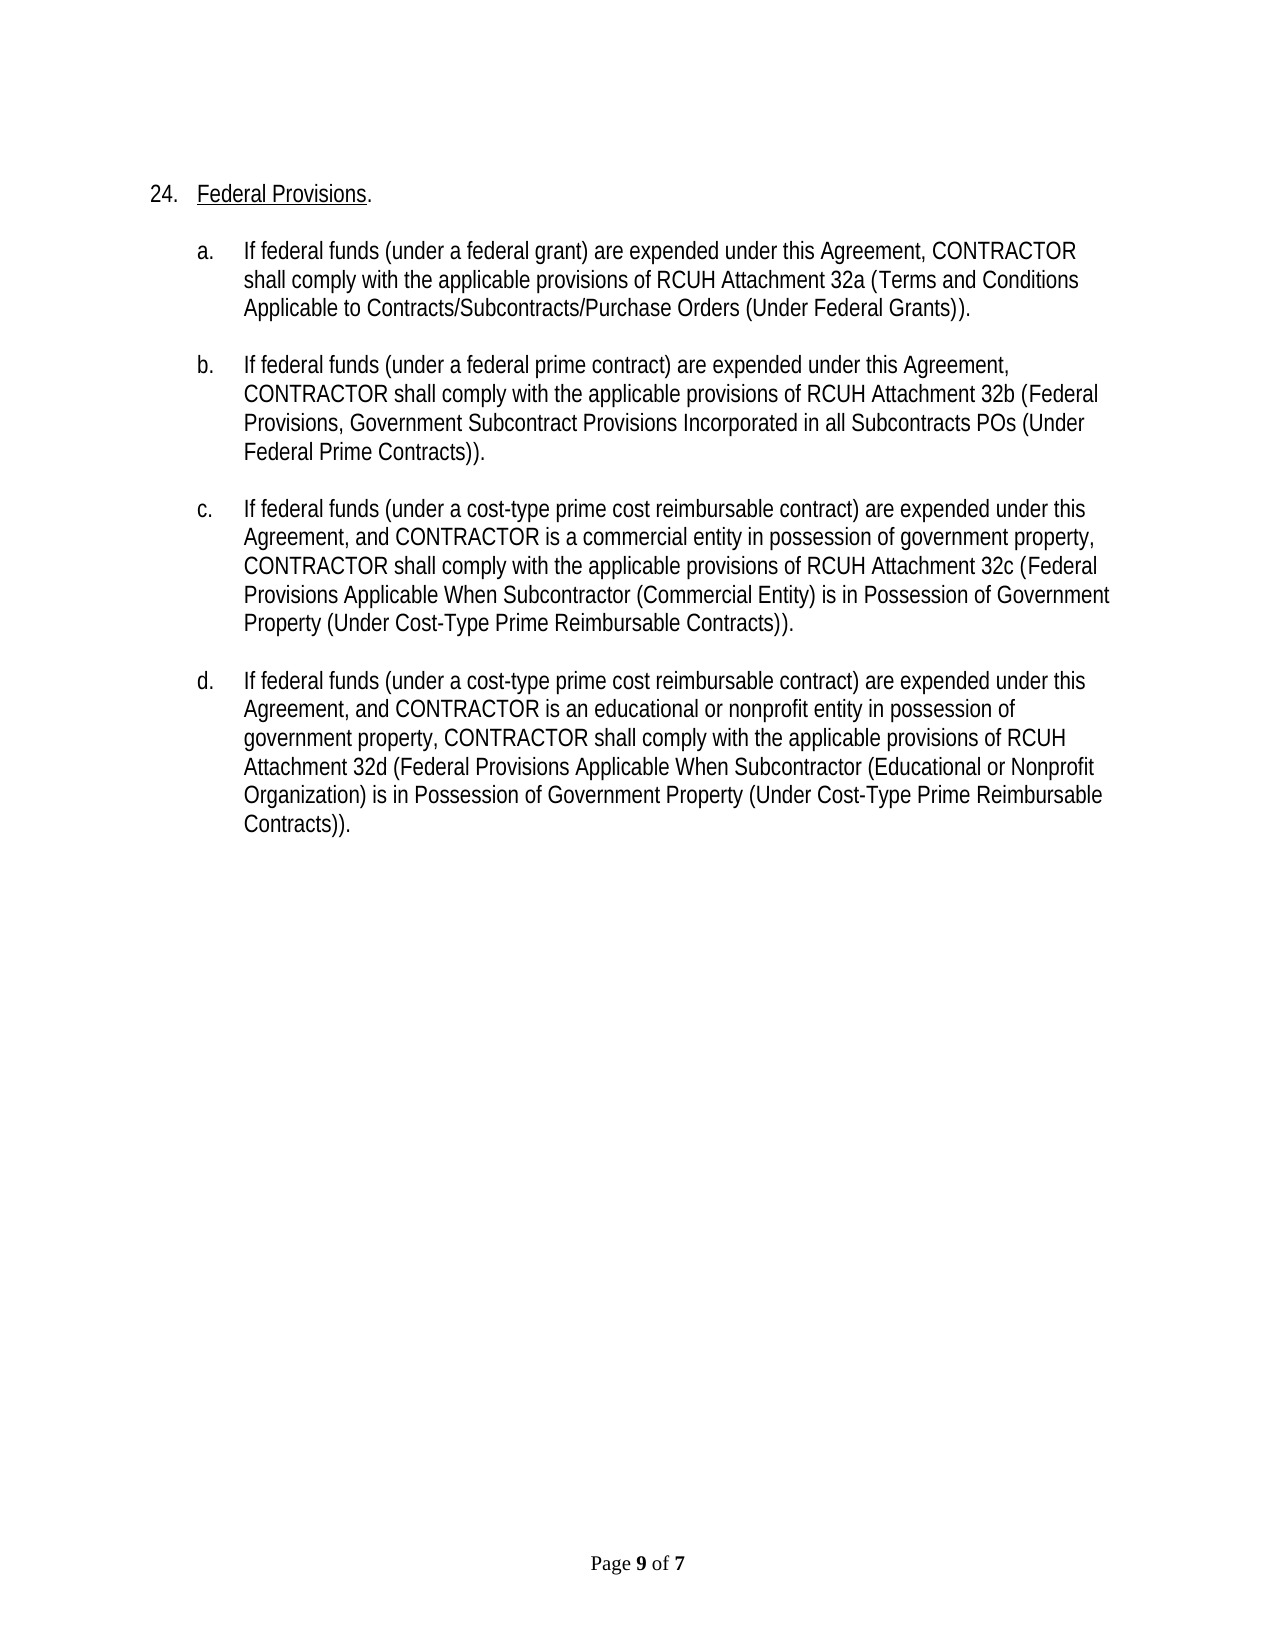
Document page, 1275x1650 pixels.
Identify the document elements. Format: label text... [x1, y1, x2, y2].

list If federal funds (under a cost-type prime cost reimbursable contract) are expended under this Agreement, and CONTRACTOR is a commercial entity in possession of government property, CONTRACTOR shall comply with the applicable provisions of RCUH Attachment 32c (Federal Provisions Applicable When Subcontractor (Commercial Entity) is in Possession of Government Property (Under Cost-Type Prime Reimbursable Contracts)). [197, 494, 1125, 637]
list If federal funds (under a federal prime contract) are expended under this Agreement, CONTRACTOR shall comply with the applicable provisions of RCUH Attachment 32b (Federal Provisions, Government Subcontract Provisions Incorporated in all Subcontracts POs (Under Federal Prime Contracts)). [197, 351, 1125, 465]
list If federal funds (under a cost-type prime cost reimbursable contract) are expended under this Agreement, and CONTRACTOR is an educational or nonprofit entity in possession of government property, CONTRACTOR shall comply with the applicable provisions of RCUH Attachment 32d (Federal Provisions Applicable When Subcontractor (Educational or Nonprofit Organization) is in Possession of Government Property (Under Cost-Type Prime Reimbursable Contracts)). [197, 666, 1125, 837]
list If federal funds (under a federal grant) are expended under this Agreement, CONTRACTOR shall comply with the applicable provisions of RCUH Attachment 32a (Terms and Conditions Applicable to Contracts/Subcontracts/Purchase Orders (Under Federal Grants)). [197, 236, 1125, 322]
list Federal Provisions. [150, 179, 1125, 207]
